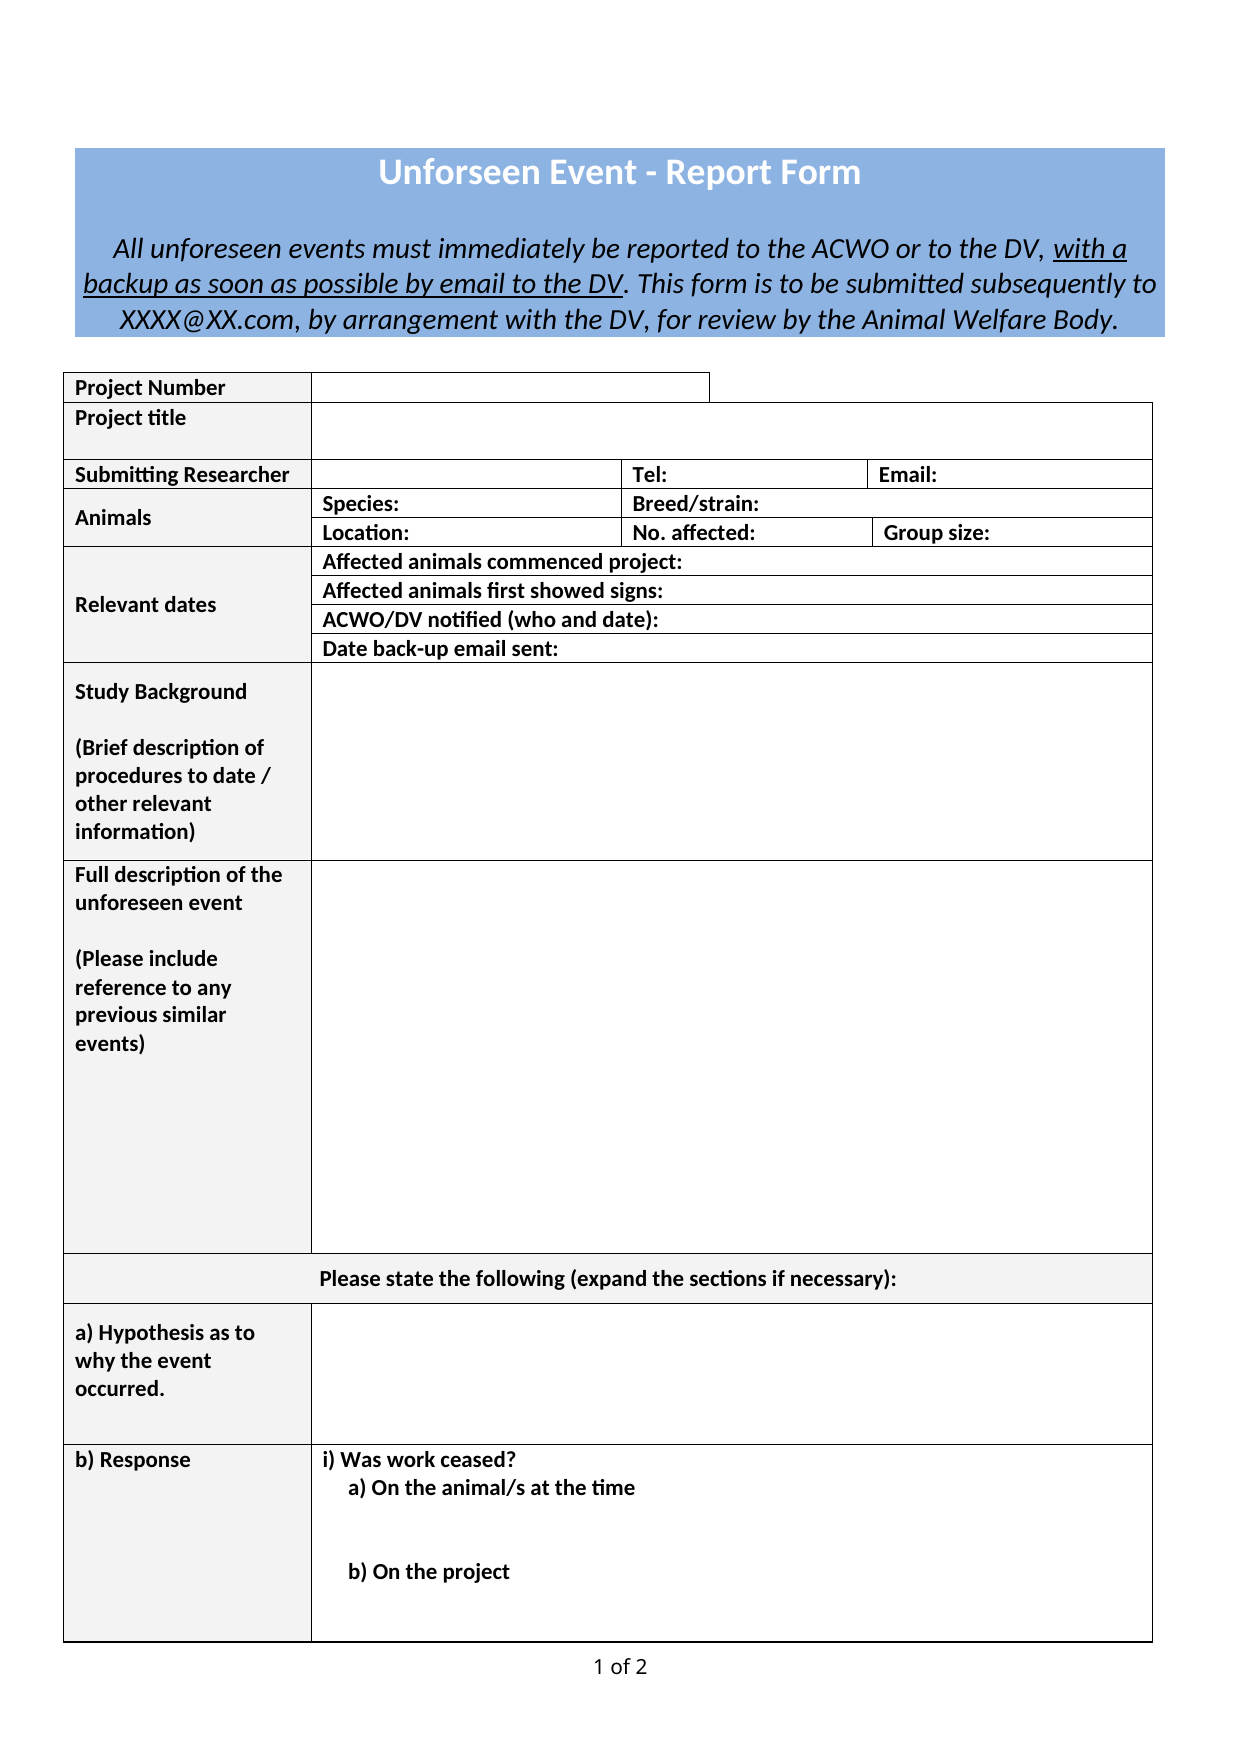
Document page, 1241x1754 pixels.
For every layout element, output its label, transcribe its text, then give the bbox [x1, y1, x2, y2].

table_cell Affected animals commenced project: [312, 547, 1152, 575]
table_cell Date back-up email sent: [312, 634, 1152, 662]
table_header Project Number [64, 373, 311, 402]
text Unforseen Event - Report Form [75, 148, 1165, 194]
table_cell Tel: [622, 460, 867, 488]
table_cell [312, 663, 1152, 859]
table_cell Group size: [873, 518, 1152, 546]
table_cell Please state the following (expand the sections if necessary): [64, 1254, 1152, 1303]
table_cell a) Hypothesis as to why the event occurred. [64, 1304, 311, 1444]
table_cell [312, 861, 1152, 1253]
table_cell Email: [868, 460, 1152, 488]
table_cell ACWO/DV notified (who and date): [312, 605, 1152, 633]
table_cell Study Background (Brief description of procedures to date / other relevant information) [64, 663, 311, 859]
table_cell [312, 1445, 1152, 1641]
table_cell Species: [312, 489, 621, 517]
text All unforeseen events must immediately be reported to the ACWO or to the DV, with a backup as soon as possible by email to the DV. This form is to be submitted subsequently to XXXX@XX.com, by arrangement with the DV, for review by the Animal Welfare Body. [75, 230, 1165, 337]
table_cell Breed/strain: [622, 489, 1152, 517]
table_cell [312, 460, 621, 488]
table_cell Affected animals first showed signs: [312, 576, 1152, 604]
table_cell Submitting Researcher [64, 460, 311, 488]
table_cell Animals [64, 489, 311, 546]
table_cell [312, 403, 1152, 459]
table_cell Full description of the unforeseen event (Please include reference to any previous similar events) [64, 861, 311, 1253]
table_cell No. affected: [622, 518, 872, 546]
table_cell b) Response [64, 1445, 311, 1641]
table_cell Location: [312, 518, 621, 546]
table_cell Relevant dates [64, 547, 311, 662]
table_cell [312, 1304, 1152, 1444]
table_header [312, 373, 709, 402]
table_cell Project title [64, 403, 311, 459]
